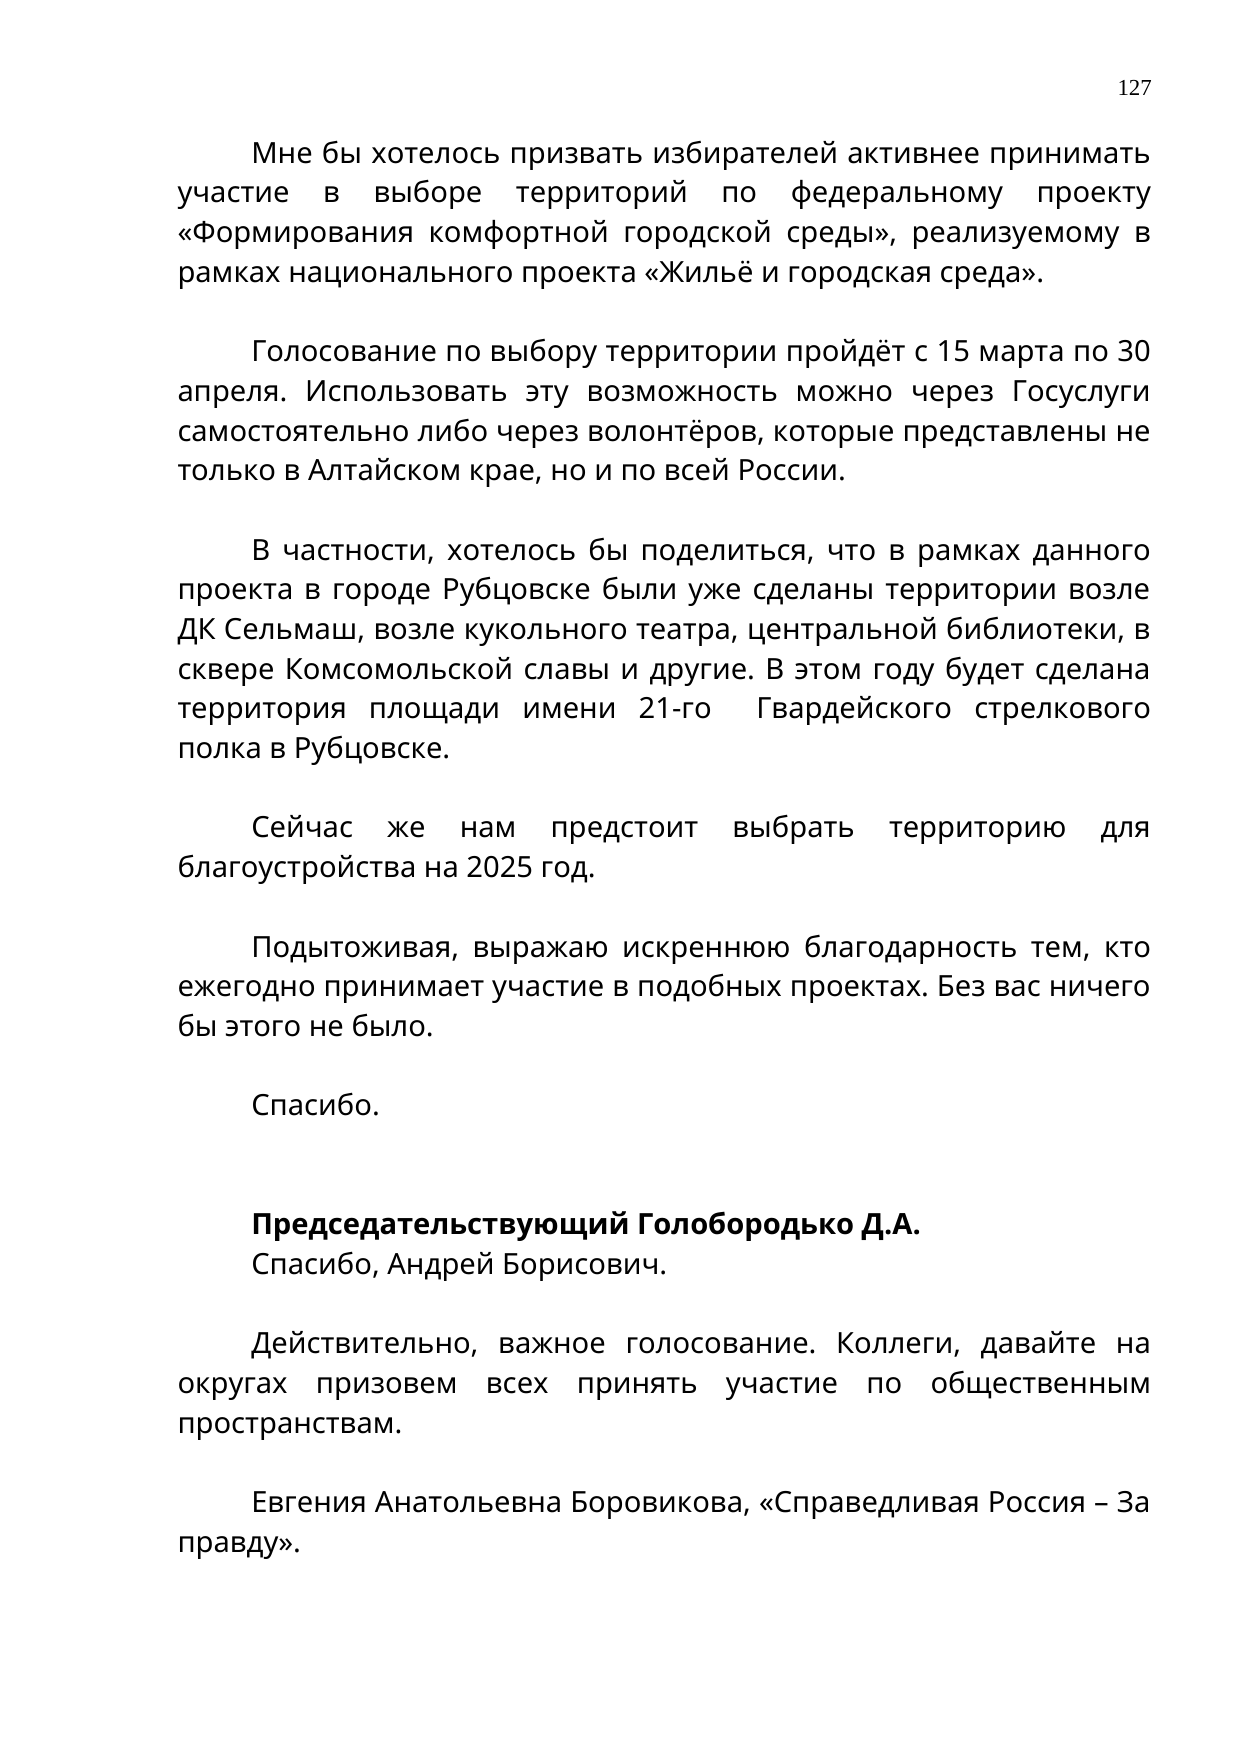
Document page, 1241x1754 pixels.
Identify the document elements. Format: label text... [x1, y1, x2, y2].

text Сейчас же нам предстоит выбрать территорию для благоустройства на 2025 год. [177, 807, 1152, 886]
text Спасибо. [177, 1084, 1152, 1124]
text Действительно, важное голосование. Коллеги, давайте на округах призовем всех принять участие по общественным пространствам. [177, 1323, 1152, 1442]
text Голосование по выбору территории пройдёт с 15 марта по 30 апреля. Использовать эту возможность можно через Госуслуги самостоятельно либо через волонтёров, которые представлены не только в Алтайском крае, но и по всей России. [177, 331, 1152, 489]
text В частности, хотелось бы поделиться, что в рамках данного проекта в городе Рубцовске были уже сделаны территории возле ДК Сельмаш, возле кукольного театра, центральной библиотеки, в сквере Комсомольской славы и другие. В этом году будет сделана территория площади имени 21-го Гвардейского стрелкового полка в Рубцовске. [177, 529, 1152, 767]
text Спасибо, Андрей Борисович. [177, 1243, 1152, 1283]
text Председательствующий Голобородько Д.А. [177, 1204, 1152, 1243]
text Подытоживая, выражаю искреннюю благодарность тем, кто ежегодно принимает участие в подобных проектах. Без вас ничего бы этого не было. [177, 926, 1152, 1045]
text Евгения Анатольевна Боровикова, «Справедливая Россия – За правду». [177, 1481, 1152, 1561]
text Мне бы хотелось призвать избирателей активнее принимать участие в выборе территорий по федеральному проекту «Формирования комфортной городской среды», реализуемому в рамках национального проекта «Жильё и городская среда». [177, 132, 1152, 291]
